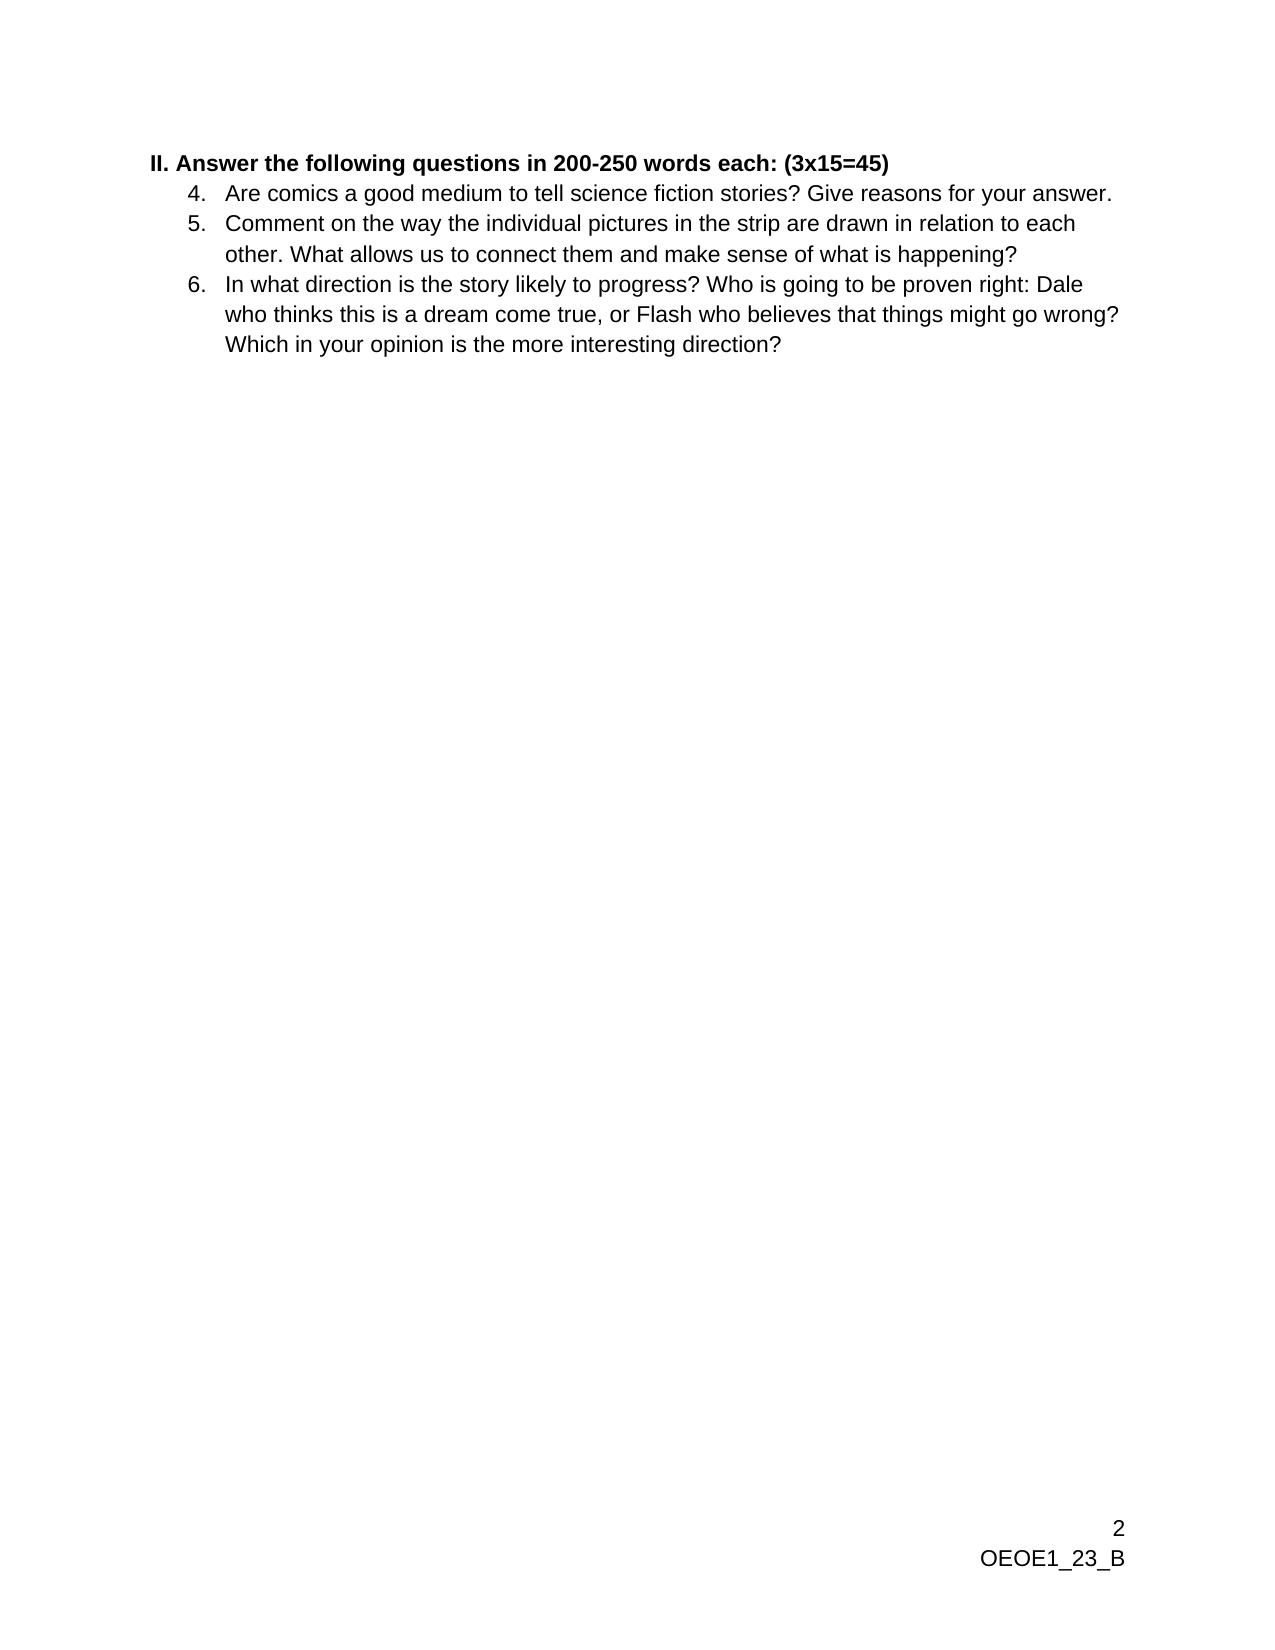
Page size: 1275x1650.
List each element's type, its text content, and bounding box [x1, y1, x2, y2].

text II. Answer the following questions in 200-250 words each: (3x15=45) [150, 150, 1125, 176]
list Comment on the way the individual pictures in the strip are drawn in relation to each other. What allows us to connect them and make sense of what is happening? [187, 210, 1125, 267]
list In what direction is the story likely to progress? Who is going to be proven right: Dale who thinks this is a dream come true, or Flash who believes that things might go wrong? Which in your opinion is the more interesting direction? [187, 271, 1125, 358]
list Are comics a good medium to tell science fiction stories? Give reasons for your answer. [187, 180, 1125, 207]
